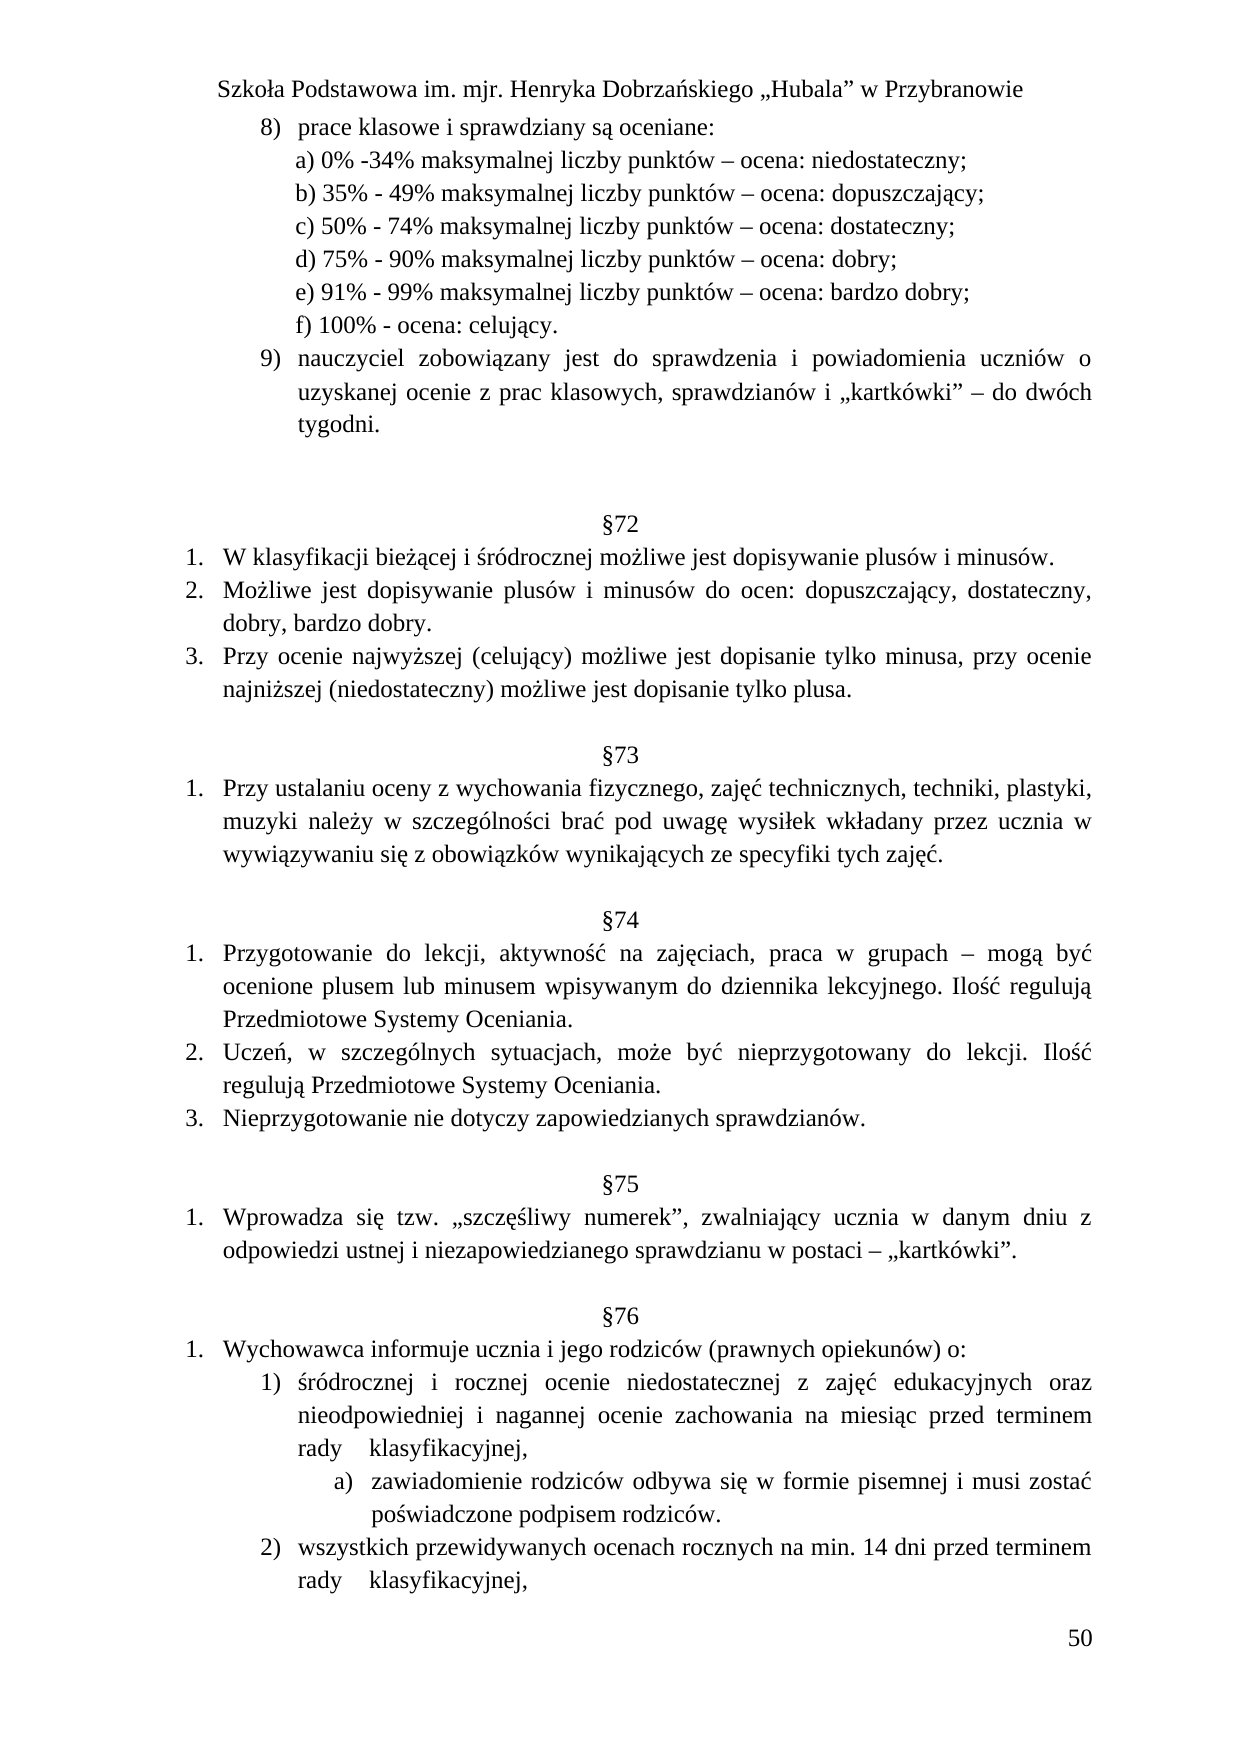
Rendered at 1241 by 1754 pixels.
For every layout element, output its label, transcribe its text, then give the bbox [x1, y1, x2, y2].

list śródrocznej i rocznej ocenie niedostatecznej z zajęć edukacyjnych oraz nieodpowiedniej i nagannej ocenie zachowania na miesiąc przed terminem rady klasyfikacyjnej, [260, 1367, 1092, 1462]
list Wychowawca informuje ucznia i jego rodziców (prawnych opiekunów) o: [185, 1334, 1092, 1363]
text §72 [148, 509, 1092, 537]
text f) 100% - ocena: celujący. [148, 311, 1092, 339]
list Przy ustalaniu oceny z wychowania fizycznego, zajęć technicznych, techniki, plastyki, muzyki należy w szczególności brać pod uwagę wysiłek wkładany przez ucznia w wywiązywaniu się z obowiązków wynikających ze specyfiki tych zajęć. [185, 773, 1092, 868]
text b) 35% - 49% maksymalnej liczby punktów – ocena: dopuszczający; [148, 178, 1092, 207]
list nauczyciel zobowiązany jest do sprawdzenia i powiadomienia uczniów o uzyskanej ocenie z prac klasowych, sprawdzianów i „kartkówki” – do dwóch tygodni. [260, 343, 1092, 438]
text §73 [148, 740, 1092, 768]
text c) 50% - 74% maksymalnej liczby punktów – ocena: dostateczny; [148, 211, 1092, 240]
list prace klasowe i sprawdziany są oceniane: [260, 112, 1092, 141]
list W klasyfikacji bieżącej i śródrocznej możliwe jest dopisywanie plusów i minusów. [185, 542, 1092, 570]
list Możliwe jest dopisywanie plusów i minusów do ocen: dopuszczający, dostateczny, dobry, bardzo dobry. [185, 575, 1092, 636]
text a) 0% -34% maksymalnej liczby punktów – ocena: niedostateczny; [148, 145, 1092, 174]
list Uczeń, w szczególnych sytuacjach, może być nieprzygotowany do lekcji. Ilość regulują Przedmiotowe Systemy Oceniania. [185, 1037, 1092, 1099]
list Przygotowanie do lekcji, aktywność na zajęciach, praca w grupach – mogą być ocenione plusem lub minusem wpisywanym do dziennika lekcyjnego. Ilość regulują Przedmiotowe Systemy Oceniania. [185, 938, 1092, 1033]
text §74 [148, 905, 1092, 934]
list wszystkich przewidywanych ocenach rocznych na min. 14 dni przed terminem rady klasyfikacyjnej, [260, 1532, 1092, 1594]
list Przy ocenie najwyższej (celujący) możliwe jest dopisanie tylko minusa, przy ocenie najniższej (niedostateczny) możliwe jest dopisanie tylko plusa. [185, 641, 1092, 702]
text e) 91% - 99% maksymalnej liczby punktów – ocena: bardzo dobry; [148, 277, 1092, 306]
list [333, 1466, 1092, 1528]
text §75 [148, 1169, 1092, 1198]
list Nieprzygotowanie nie dotyczy zapowiedzianych sprawdzianów. [185, 1103, 1092, 1132]
text §76 [148, 1301, 1092, 1330]
text d) 75% - 90% maksymalnej liczby punktów – ocena: dobry; [148, 244, 1092, 273]
list Wprowadza się tzw. „szczęśliwy numerek”, zwalniający ucznia w danym dniu z odpowiedzi ustnej i niezapowiedzianego sprawdzianu w postaci – „kartkówki”. [185, 1202, 1092, 1264]
